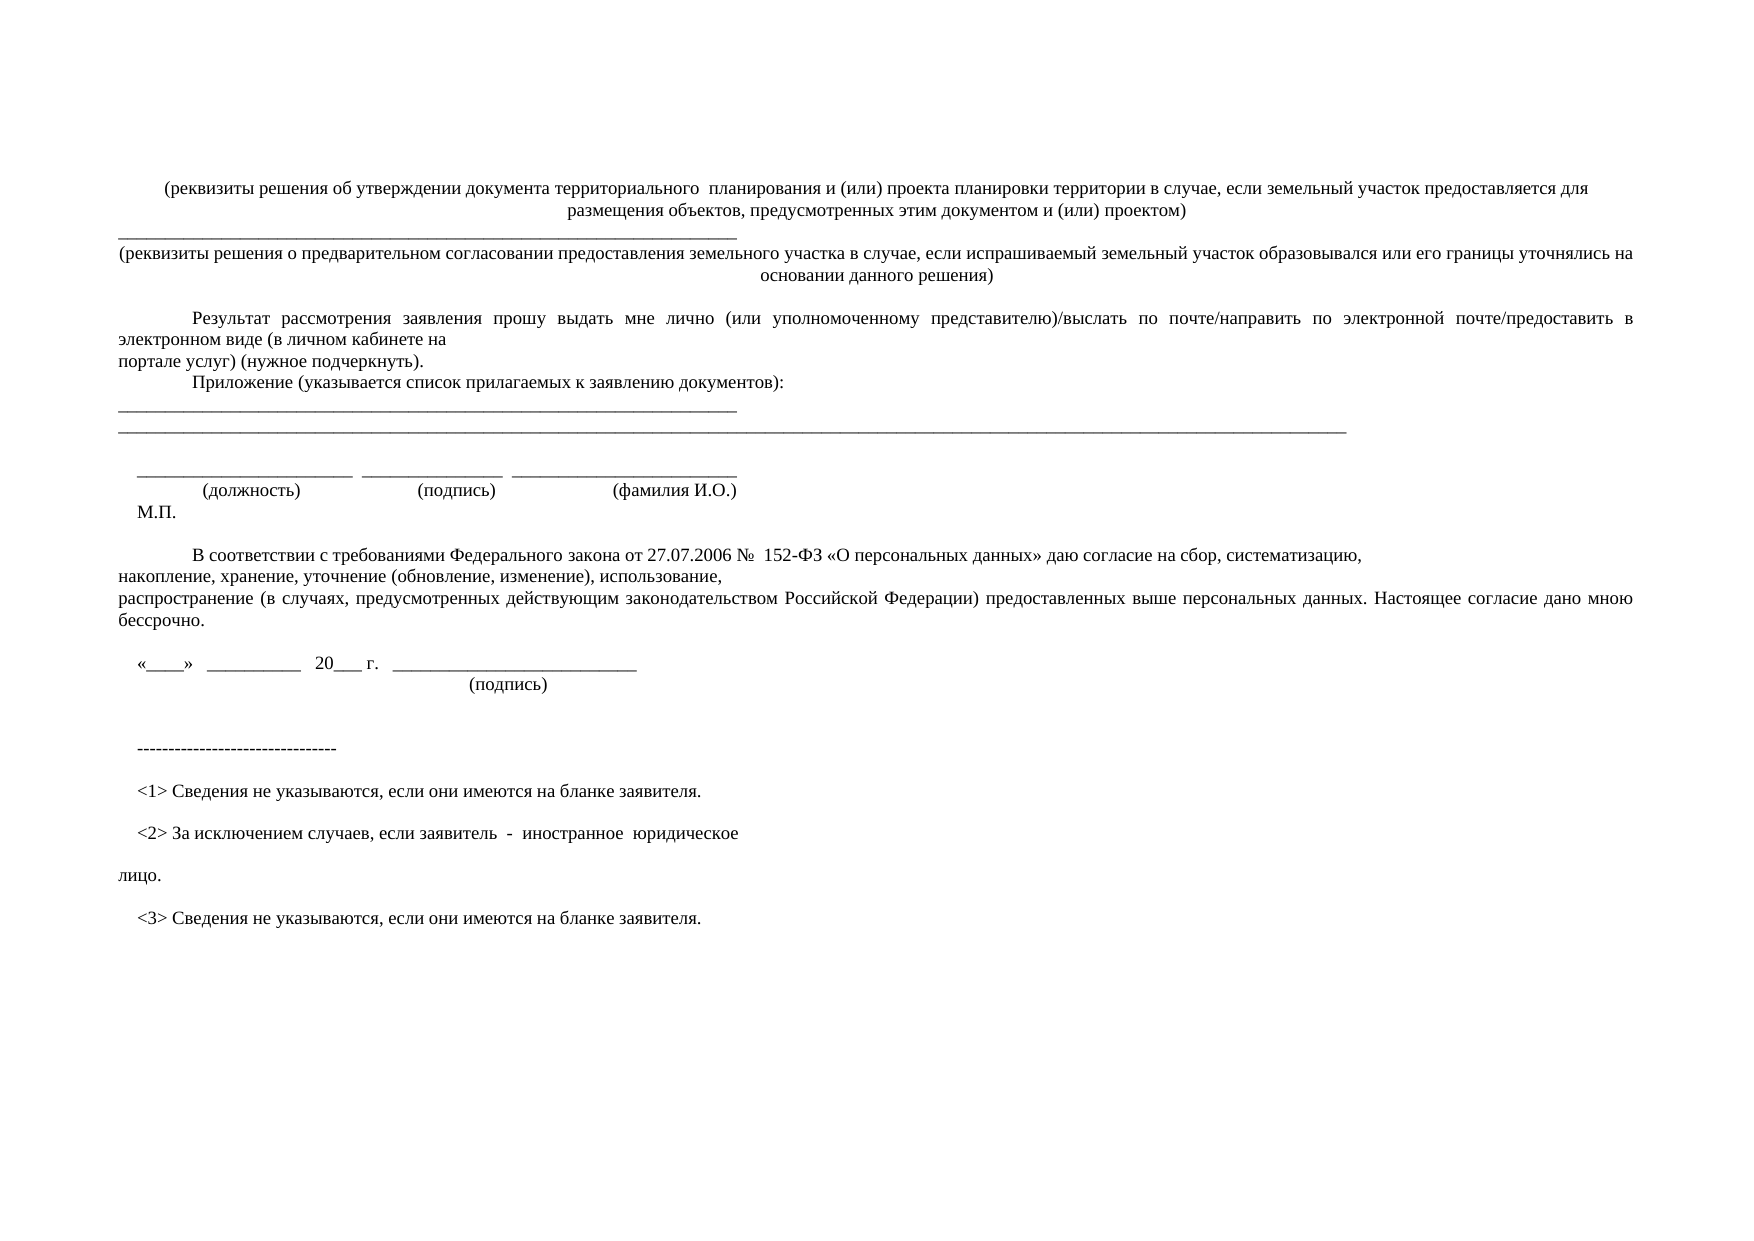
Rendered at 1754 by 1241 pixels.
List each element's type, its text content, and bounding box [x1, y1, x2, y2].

text «____» __________ 20___ г. __________________________ [118, 652, 1636, 673]
text лицо. [118, 864, 1636, 886]
text В соответствии с требованиями Федерального закона от 27.07.2006 № 152-ФЗ «О персональных данных» даю согласие на сбор, систематизацию, [118, 544, 1636, 565]
text Приложение (указывается список прилагаемых к заявлению документов): [118, 371, 1636, 393]
text М.П. [118, 501, 1636, 522]
text __________________________________________________________________ [118, 393, 1636, 414]
text (реквизиты решения о предварительном согласовании предоставления земельного участка в случае, если испрашиваемый земельный участок образовывался или его границы уточнялись на основании данного решения) [118, 242, 1636, 285]
text (должность) (подпись) (фамилия И.О.) [118, 479, 1636, 501]
text __________________________________________________________________ [118, 220, 1636, 242]
text Результат рассмотрения заявления прошу выдать мне лично (или уполномоченному представителю)/выслать по почте/направить по электронной почте/предоставить в электронном виде (в личном кабинете на [118, 307, 1636, 350]
text <2> За исключением случаев, если заявитель - иностранное юридическое [118, 822, 1636, 843]
text портале услуг) (нужное подчеркнуть). [118, 350, 1636, 371]
text <1> Сведения не указываются, если они имеются на бланке заявителя. [118, 779, 1636, 801]
text распространение (в случаях, предусмотренных действующим законодательством Российской Федерации) предоставленных выше персональных данных. Настоящее согласие дано мною бессрочно. [118, 587, 1636, 630]
text (реквизиты решения об утверждении документа территориального планирования и (или) проекта планировки территории в случае, если земельный участок предоставляется для размещения объектов, предусмотренных этим документом и (или) проектом) [118, 177, 1636, 220]
text (подпись) [118, 673, 1636, 695]
text <3> Сведения не указываются, если они имеются на бланке заявителя. [118, 907, 1636, 928]
text _______________________ _______________ ________________________ [118, 457, 1636, 479]
text -------------------------------- [118, 737, 1636, 759]
text ___________________________________________________________________________________________________________________________________ [118, 414, 1636, 436]
text накопление, хранение, уточнение (обновление, изменение), использование, [118, 565, 1636, 587]
